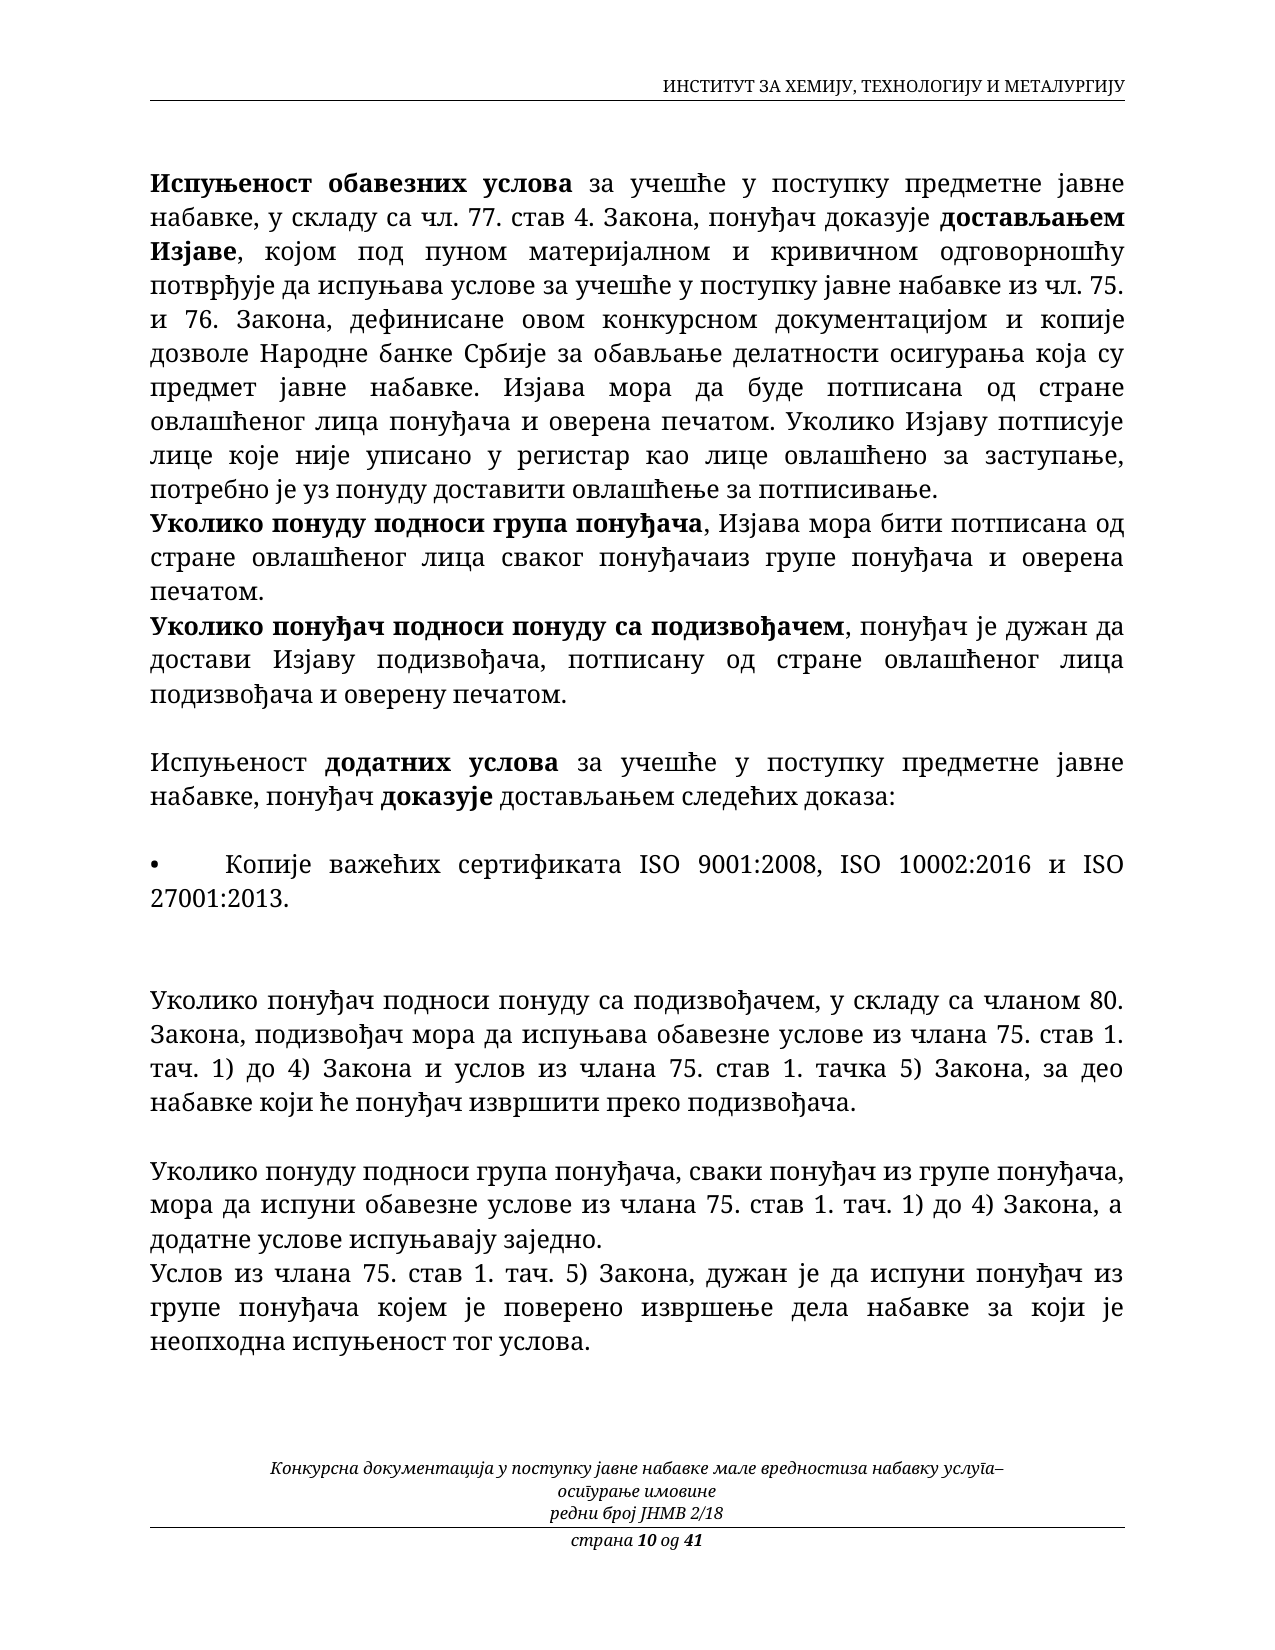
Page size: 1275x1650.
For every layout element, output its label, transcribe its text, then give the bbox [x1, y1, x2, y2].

text Уколико понуђач подноси понуду са подизвођачем, у складу са чланом 80. Закона, подизвођач мора да испуњава обавезне услове из члана 75. став 1. тач. 1) до 4) Закона и услов из члана 75. став 1. тачка 5) Закона, за део набавке који ће понуђач извршити преко подизвођача. [150, 983, 1124, 1119]
text Уколико понуду подноси група понуђача, Изјава мора бити потписана од стране овлашћеног лица сваког понуђачаиз групе понуђача и оверена печатом. [150, 506, 1125, 608]
text Услов из члана 75. став 1. тач. 5) Закона, дужан је да испуни понуђач из групе понуђача којем је поверено извршење дела набавке за који је неопходна испуњеност тог услова. [150, 1255, 1124, 1357]
text Испуњеност обавезних услова за учешће у поступку предметне јавне набавке, у складу са чл. 77. став 4. Закона, понуђач доказује достављањем Изјаве, којом под пуном материјалном и кривичном одговорношћу потврђује да испуњава услове за учешће у поступку јавне набавке из чл. 75. и 76. Закона, дефинисане овом конкурсном документацијом и копије дозволе Народне банке Србије за обављање делатности осигурања која су предмет јавне набавке. Изјава мора да буде потписана од стране овлашћеног лица понуђача и оверена печатом. Уколико Изјаву потписује лице које није уписано у регистар као лице овлашћено за заступање, потребно је уз понуду доставити овлашћење за потписивање. [150, 165, 1125, 506]
text • Копије важећих сертификата ISO 9001:2008, ISO 10002:2016 и ISO 27001:2013. [150, 847, 1125, 915]
text Уколико понуђач подноси понуду са подизвођачем, понуђач је дужан да достави Изјаву подизвођача, потписану од стране овлашћеног лица подизвођача и оверену печатом. [150, 608, 1125, 710]
text Испуњеност додатних услова за учешће у поступку предметне јавне набавке, понуђач доказује достављањем следећих доказа: [150, 744, 1125, 812]
text Уколико понуду подноси група понуђача, сваки понуђач из групе понуђача, мора да испуни обавезне услове из члана 75. став 1. тач. 1) до 4) Закона, а додатне услове испуњавају заједно. [150, 1153, 1124, 1255]
